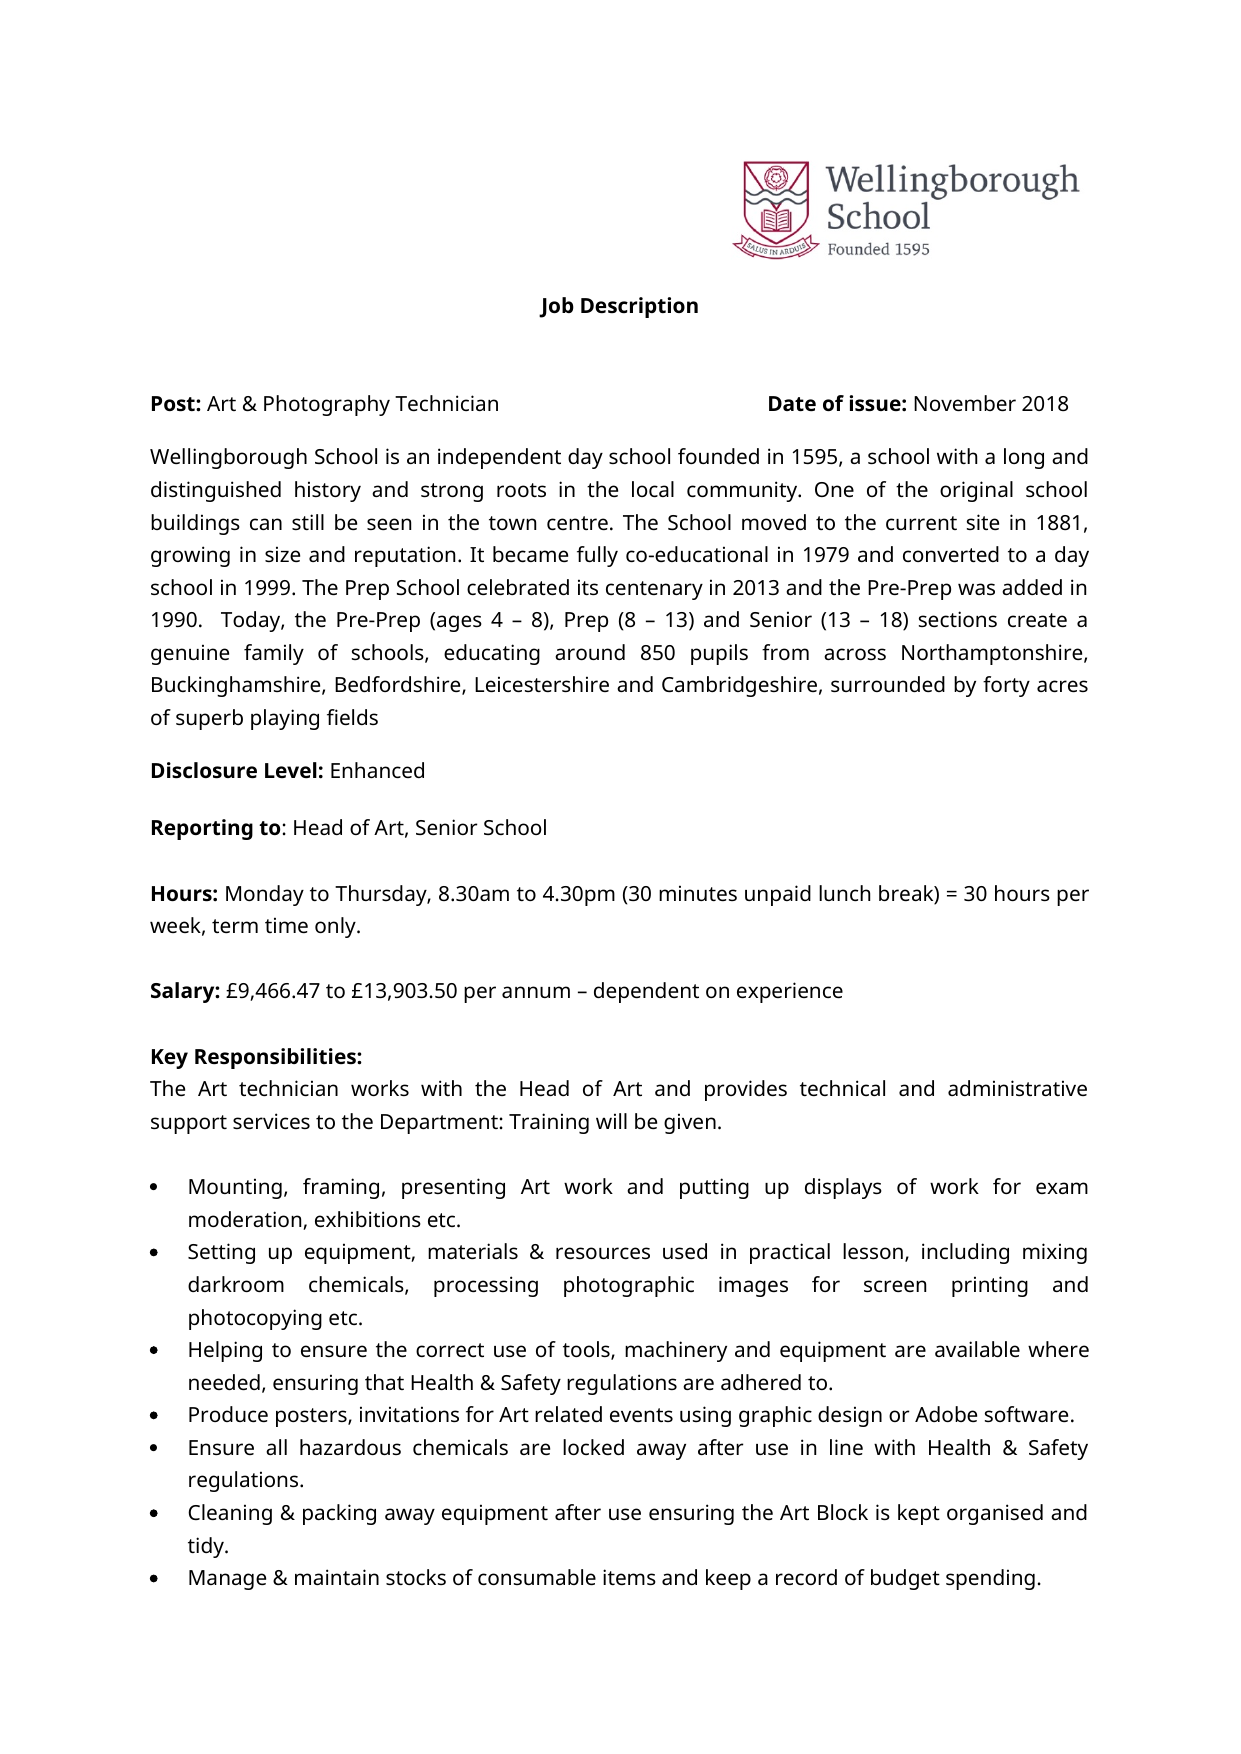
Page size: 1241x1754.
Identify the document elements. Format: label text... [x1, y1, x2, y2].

text Job Description [150, 291, 1090, 319]
text Post: Art & Photography Technician Date of issue: November 2018 [150, 389, 1090, 417]
list Setting up equipment, materials & resources used in practical lesson, including mixing darkroom chemicals, processing photographic images for screen printing and photocopying etc. [150, 1237, 1090, 1331]
text The Art technician works with the Head of Art and provides technical and administrative support services to the Department: Training will be given. [150, 1074, 1090, 1135]
text Hours: Monday to Thursday, 8.30am to 4.30pm (30 minutes unpaid lunch break) = 30 hours per week, term time only. [150, 879, 1090, 940]
picture [720, 150, 1091, 271]
list Manage & maintain stocks of consumable items and keep a record of budget spending. [150, 1563, 1090, 1592]
list Helping to ensure the correct use of tools, machinery and equipment are available where needed, ensuring that Health & Safety regulations are adhered to. [150, 1335, 1090, 1396]
list Ensure all hazardous chemicals are locked away after use in line with Health & Safety regulations. [150, 1433, 1090, 1494]
list Produce posters, invitations for Art related events using graphic design or Adobe software. [150, 1400, 1090, 1429]
list Mounting, framing, presenting Art work and putting up displays of work for exam moderation, exhibitions etc. [150, 1172, 1090, 1233]
text Wellingborough School is an independent day school founded in 1595, a school with a long and distinguished history and strong roots in the local community. One of the original school buildings can still be seen in the town centre. The School moved to the current site in 1881, growing in size and reputation. It became fully co-educational in 1979 and converted to a day school in 1999. The Prep School celebrated its centenary in 2013 and the Pre-Prep was added in 1990. Today, the Pre-Prep (ages 4 – 8), Prep (8 – 13) and Senior (13 – 18) sections create a genuine family of schools, educating around 850 pupils from across Northamptonshire, Buckinghamshire, Bedfordshire, Leicestershire and Cambridgeshire, surrounded by forty acres of superb playing fields [150, 442, 1090, 732]
list Cleaning & packing away equipment after use ensuring the Art Block is kept organised and tidy. [150, 1498, 1090, 1559]
text Key Responsibilities: [150, 1042, 1090, 1070]
text Salary: £9,466.47 to £13,903.50 per annum – dependent on experience [150, 977, 1090, 1005]
text Disclosure Level: Enhanced [150, 757, 1090, 785]
text Reporting to: Head of Art, Senior School [150, 813, 1090, 842]
